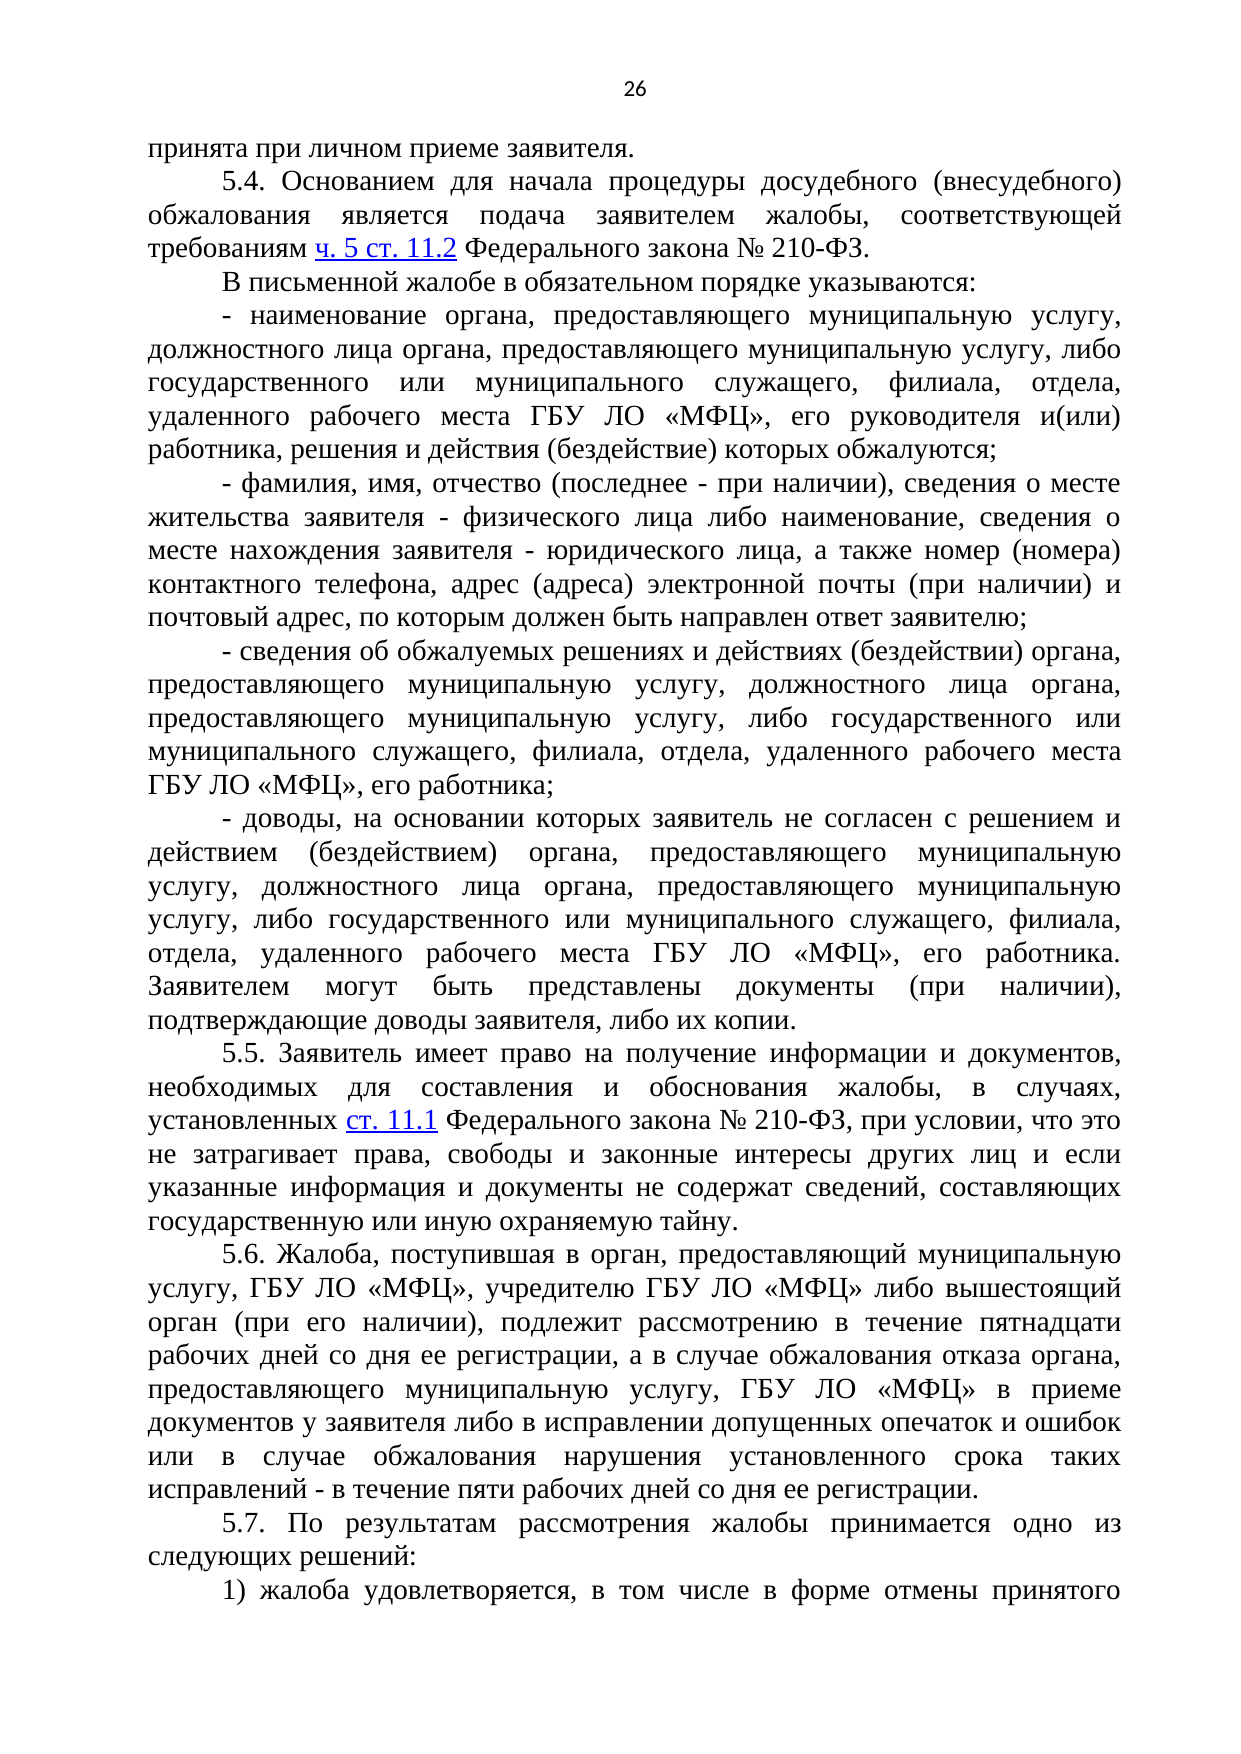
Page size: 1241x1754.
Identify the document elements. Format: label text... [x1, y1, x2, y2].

text - фамилия, имя, отчество (последнее - при наличии), сведения о месте жительства заявителя - физического лица либо наименование, сведения о месте нахождения заявителя - юридического лица, а также номер (номера) контактного телефона, адрес (адреса) электронной почты (при наличии) и почтовый адрес, по которым должен быть направлен ответ заявителю; [148, 465, 1122, 633]
text - наименование органа, предоставляющего муниципальную услугу, должностного лица органа, предоставляющего муниципальную услугу, либо государственного или муниципального служащего, филиала, отдела, удаленного рабочего места ГБУ ЛО «МФЦ», его руководителя и(или) работника, решения и действия (бездействие) которых обжалуются; [148, 297, 1122, 465]
text 5.4. Основанием для начала процедуры досудебного (внесудебного) обжалования является подача заявителем жалобы, соответствующей требованиям ч. 5 ст. 11.2 Федерального закона № 210-ФЗ. [148, 163, 1122, 264]
text 5.7. По результатам рассмотрения жалобы принимается одно из следующих решений: [148, 1505, 1122, 1572]
text - доводы, на основании которых заявитель не согласен с решением и действием (бездействием) органа, предоставляющего муниципальную услугу, должностного лица органа, предоставляющего муниципальную услугу, либо государственного или муниципального служащего, филиала, отдела, удаленного рабочего места ГБУ ЛО «МФЦ», его работника. Заявителем могут быть представлены документы (при наличии), подтверждающие доводы заявителя, либо их копии. [148, 801, 1122, 1035]
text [148, 1572, 1122, 1606]
text 5.6. Жалоба, поступившая в орган, предоставляющий муниципальную услугу, ГБУ ЛО «МФЦ», учредителю ГБУ ЛО «МФЦ» либо вышестоящий орган (при его наличии), подлежит рассмотрению в течение пятнадцати рабочих дней со дня ее регистрации, а в случае обжалования отказа органа, предоставляющего муниципальную услугу, ГБУ ЛО «МФЦ» в приеме документов у заявителя либо в исправлении допущенных опечаток и ошибок или в случае обжалования нарушения установленного срока таких исправлений - в течение пяти рабочих дней со дня ее регистрации. [148, 1237, 1122, 1505]
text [148, 130, 1122, 163]
text 5.5. Заявитель имеет право на получение информации и документов, необходимых для составления и обоснования жалобы, в случаях, установленных ст. 11.1 Федерального закона № 210-ФЗ, при условии, что это не затрагивает права, свободы и законные интересы других лиц и если указанные информация и документы не содержат сведений, составляющих государственную или иную охраняемую тайну. [148, 1035, 1122, 1237]
text В письменной жалобе в обязательном порядке указываются: [148, 264, 1122, 297]
text - сведения об обжалуемых решениях и действиях (бездействии) органа, предоставляющего муниципальную услугу, должностного лица органа, предоставляющего муниципальную услугу, либо государственного или муниципального служащего, филиала, отдела, удаленного рабочего места ГБУ ЛО «МФЦ», его работника; [148, 633, 1122, 801]
